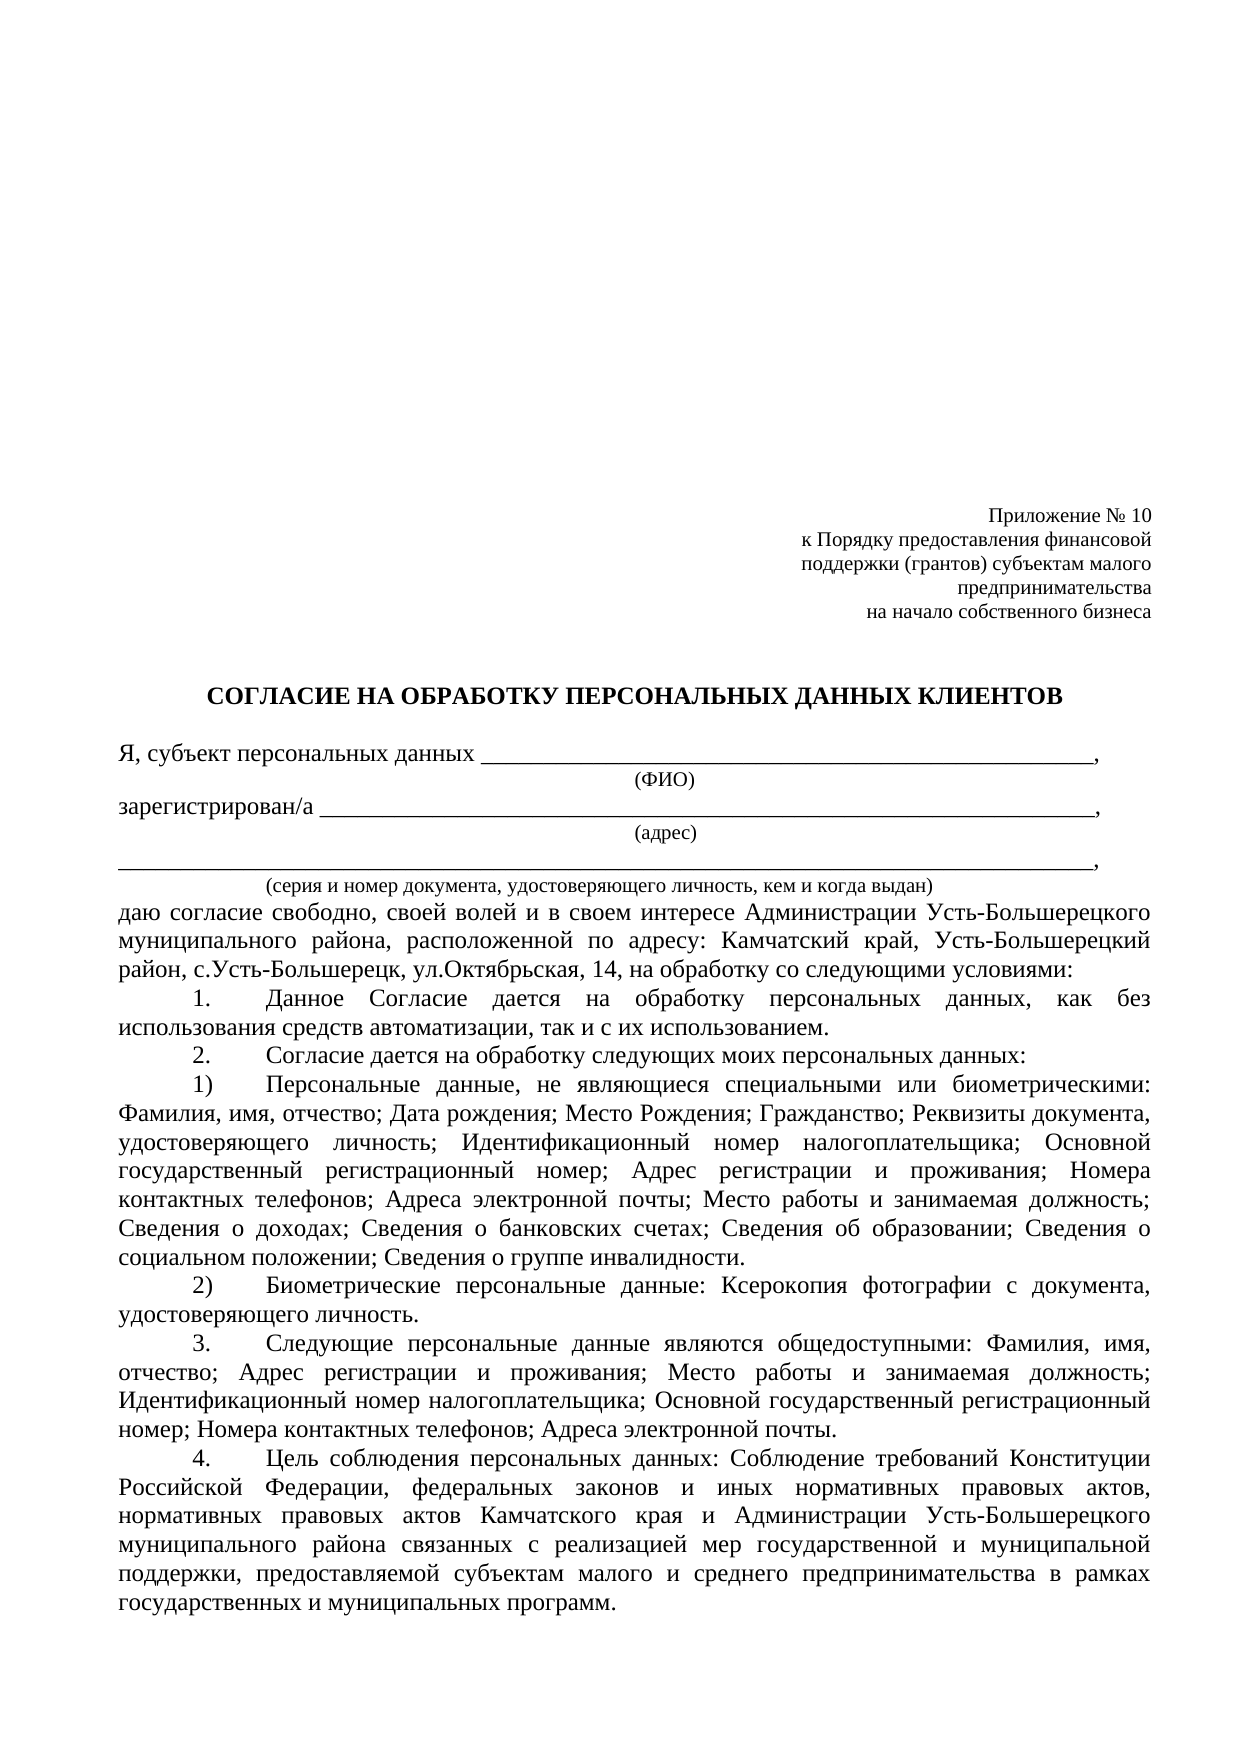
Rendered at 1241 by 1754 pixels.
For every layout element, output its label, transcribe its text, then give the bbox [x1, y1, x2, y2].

list Данное Согласие дается на обработку персональных данных, как без использования средств автоматизации, так и с их использованием. [118, 983, 1152, 1041]
list Персональные данные, не являющиеся специальными или биометрическими: Фамилия, имя, отчество; Дата рождения; Место Рождения; Гражданство; Реквизиты документа, удостоверяющего личность; Идентификационный номер налогоплательщика; Основной государственный регистрационный номер; Адрес регистрации и проживания; Номера контактных телефонов; Адреса электронной почты; Место работы и занимаемая должность; Сведения о доходах; Сведения о банковских счетах; Сведения об образовании; Сведения о социальном положении; Сведения о группе инвалидности. [118, 1069, 1152, 1271]
text на начало собственного бизнеса [753, 599, 1152, 623]
list Следующие персональные данные являются общедоступными: Фамилия, имя, отчество; Адрес регистрации и проживания; Место работы и занимаемая должность; Идентификационный номер налогоплательщика; Основной государственный регистрационный номер; Номера контактных телефонов; Адреса электронной почты. [118, 1328, 1152, 1443]
text Приложение № 10 [753, 503, 1152, 527]
list Цель соблюдения персональных данных: Соблюдение требований Конституции Российской Федерации, федеральных законов и иных нормативных правовых актов, нормативных правовых актов Камчатского края и Администрации Усть-Большерецкого муниципального района связанных с реализацией мер государственной и муниципальной поддержки, предоставляемой субъектам малого и среднего предпринимательства в рамках государственных и муниципальных программ. [118, 1443, 1152, 1616]
text (ФИО) [118, 767, 1152, 791]
text ______________________________________________________________________________, [118, 844, 1152, 873]
text зарегистрирован/а ______________________________________________________________, [118, 791, 1152, 820]
text даю согласие свободно, своей волей и в своем интересе Администрации Усть-Большерецкого муниципального района, расположенной по адресу: Камчатский край, Усть-Большерецкий район, с.Усть-Большерецк, ул.Октябрьская, 14, на обработку со следующими условиями: [118, 897, 1152, 983]
list Биометрические персональные данные: Ксерокопия фотографии с документа, удостоверяющего личность. [118, 1271, 1152, 1328]
text (адрес) [118, 820, 1152, 844]
list Согласие дается на обработку следующих моих персональных данных: [118, 1041, 1152, 1069]
text к Порядку предоставления финансовой поддержки (грантов) субъектам малого предпринимательства [709, 527, 1152, 599]
text Я, субъект персональных данных _________________________________________________, [118, 738, 1152, 767]
text СОГЛАСИЕ НА ОБРАБОТКУ ПЕРСОНАЛЬНЫХ ДАННЫХ КЛИЕНТОВ [118, 681, 1152, 710]
text (серия и номер документа, удостоверяющего личность, кем и когда выдан) [118, 873, 1152, 897]
